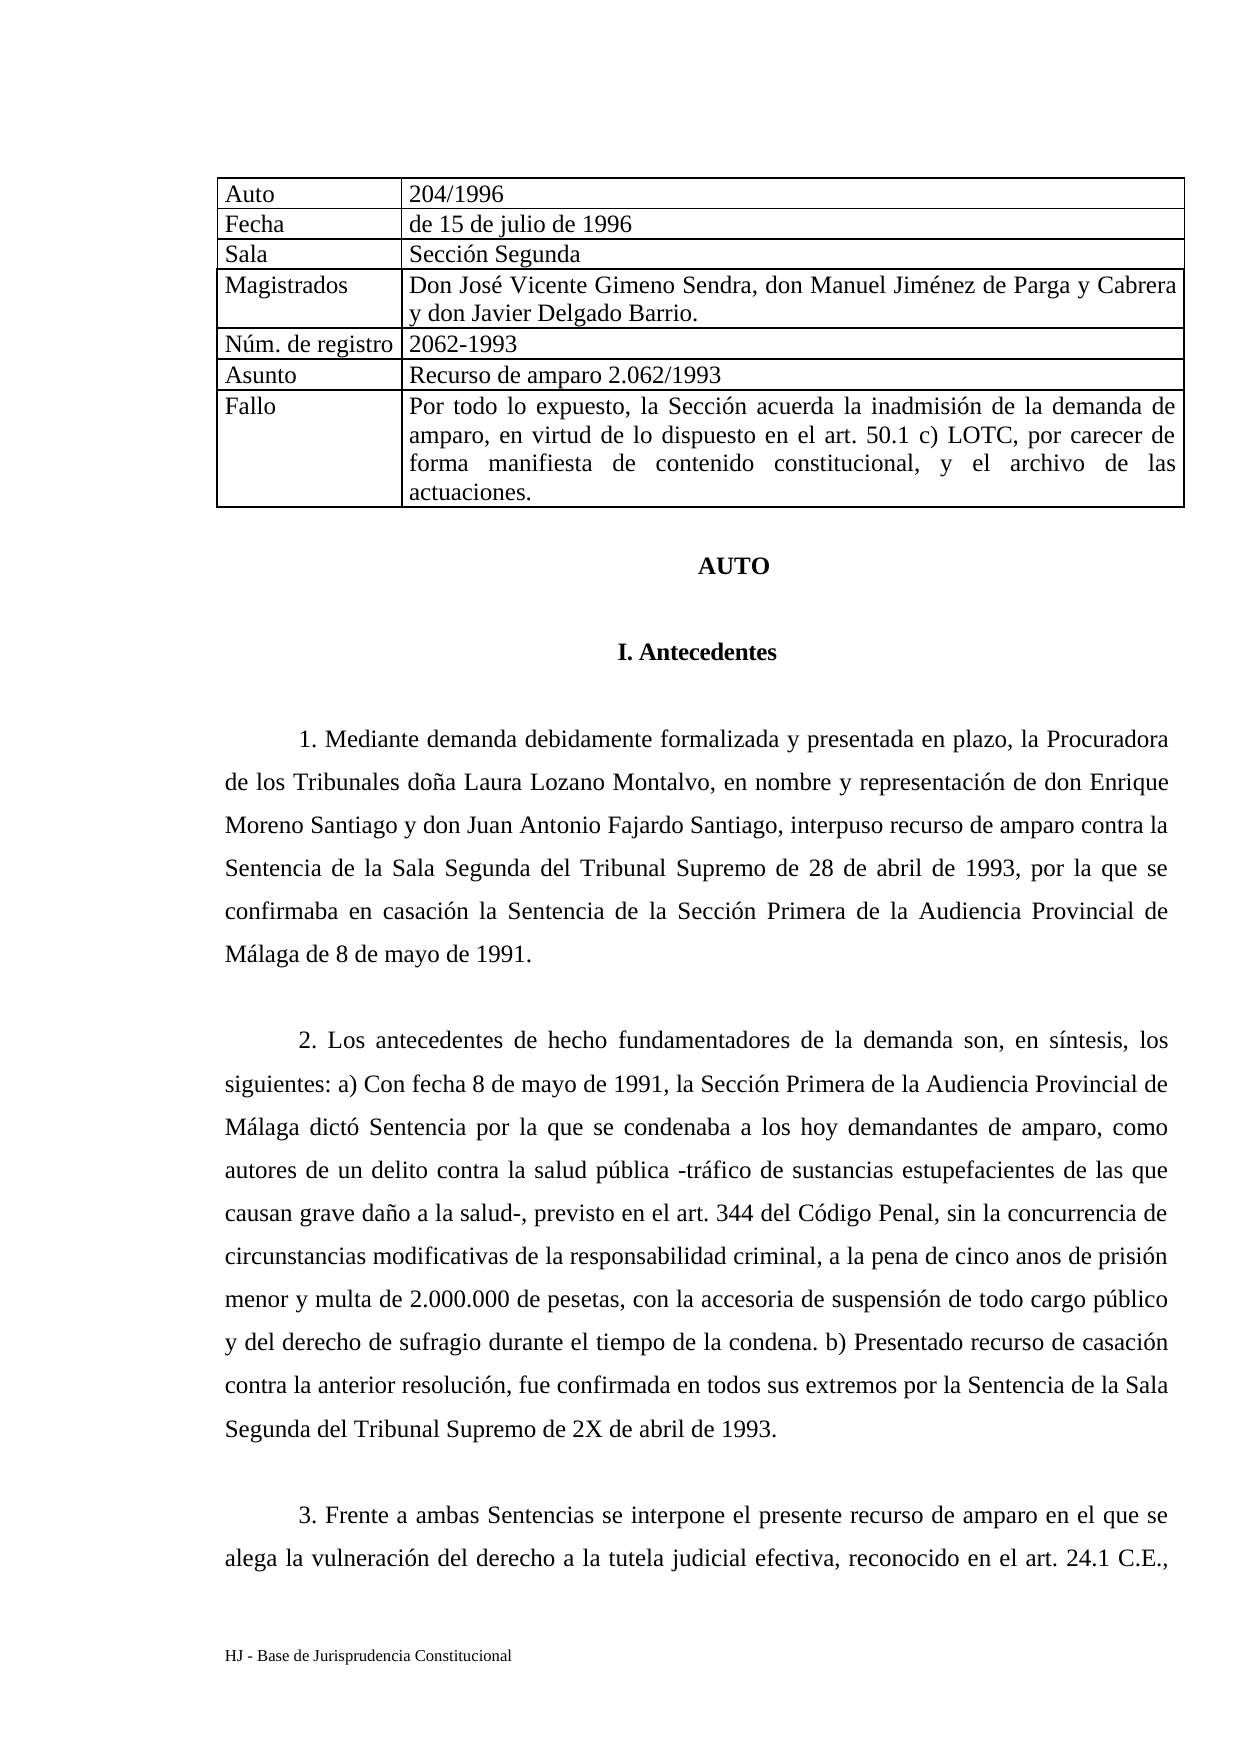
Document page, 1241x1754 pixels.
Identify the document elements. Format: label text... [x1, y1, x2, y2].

text I. Antecedentes [224, 637, 1169, 666]
text AUTO [224, 551, 1169, 580]
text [224, 1500, 1169, 1572]
table_cell de 15 de julio de 1996 [402, 209, 1184, 238]
table_cell Don José Vicente Gimeno Sendra, don Manuel Jiménez de Parga y Cabrera y don Javier Delgado Barrio. [403, 270, 1183, 327]
table_header 204/1996 [402, 179, 1184, 207]
table_cell Fallo [218, 391, 401, 506]
table_cell Sección Segunda [402, 240, 1184, 268]
table_cell Fecha [218, 209, 401, 238]
table_cell Núm. de registro [218, 329, 401, 358]
table_cell Recurso de amparo 2.062/1993 [403, 360, 1183, 389]
table_cell Asunto [218, 360, 401, 389]
table_cell Sala [218, 240, 401, 268]
table_cell Por todo lo expuesto, la Sección acuerda la inadmisión de la demanda de amparo, en virtud de lo dispuesto en el art. 50.1 c) LOTC, por carecer de forma manifiesta de contenido constitucional, y el archivo de las actuaciones. [403, 391, 1183, 506]
text 2. Los antecedentes de hecho fundamentadores de la demanda son, en síntesis, los siguientes: a) Con fecha 8 de mayo de 1991, la Sección Primera de la Audiencia Provincial de Málaga dictó Sentencia por la que se condenaba a los hoy demandantes de amparo, como autores de un delito contra la salud pública -tráfico de sustancias estupefacientes de las que causan grave daño a la salud-, previsto en el art. 344 del Código Penal, sin la concurrencia de circunstancias modificativas de la responsabilidad criminal, a la pena de cinco anos de prisión menor y multa de 2.000.000 de pesetas, con la accesoria de suspensión de todo cargo público y del derecho de sufragio durante el tiempo de la condena. b) Presentado recurso de casación contra la anterior resolución, fue confirmada en todos sus extremos por la Sentencia de la Sala Segunda del Tribunal Supremo de 2X de abril de 1993. [224, 1026, 1169, 1442]
table_cell Magistrados [218, 270, 401, 327]
table_header Auto [218, 179, 401, 207]
table_cell 2062-1993 [403, 329, 1183, 358]
text 1. Mediante demanda debidamente formalizada y presentada en plazo, la Procuradora de los Tribunales doña Laura Lozano Montalvo, en nombre y representación de don Enrique Moreno Santiago y don Juan Antonio Fajardo Santiago, interpuso recurso de amparo contra la Sentencia de la Sala Segunda del Tribunal Supremo de 28 de abril de 1993, por la que se confirmaba en casación la Sentencia de la Sección Primera de la Audiencia Provincial de Málaga de 8 de mayo de 1991. [224, 724, 1169, 968]
